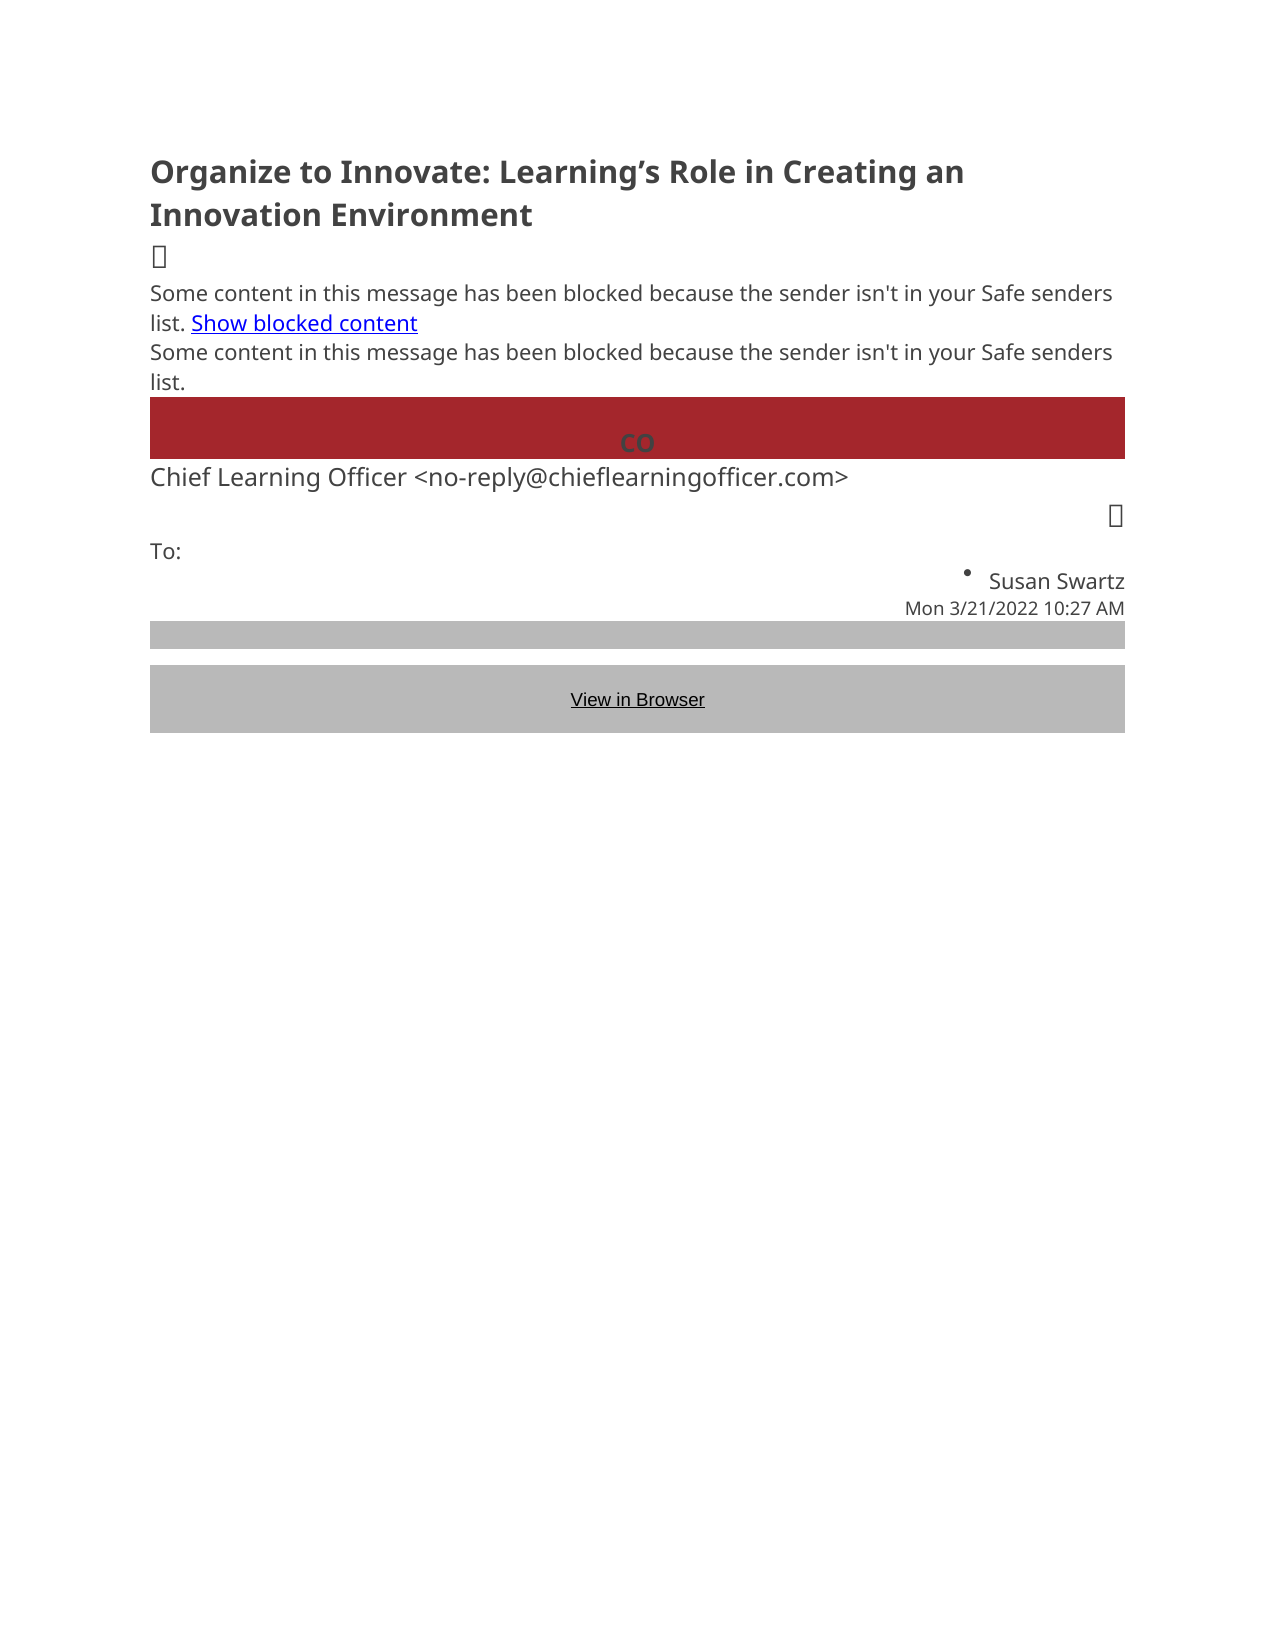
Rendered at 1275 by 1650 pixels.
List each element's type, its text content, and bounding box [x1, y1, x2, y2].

text CO [150, 397, 1125, 459]
list Susan Swartz [200, 566, 1125, 596]
text Some content in this message has been blocked because the sender isn't in your Safe senders list. [150, 337, 1125, 397]
text Some content in this message has been blocked because the sender isn't in your Safe senders list. Show blocked content [150, 278, 1125, 337]
text To: [150, 536, 1125, 566]
text Mon 3/21/2022 10:27 AM [150, 596, 1125, 621]
text  [150, 235, 1125, 278]
text  [150, 493, 1125, 536]
text Organize to Innovate: Learning’s Role in Creating an Innovation Environment [150, 150, 1125, 235]
text Chief Learning Officer <no-reply@chieflearningofficer.com> [150, 459, 1125, 493]
